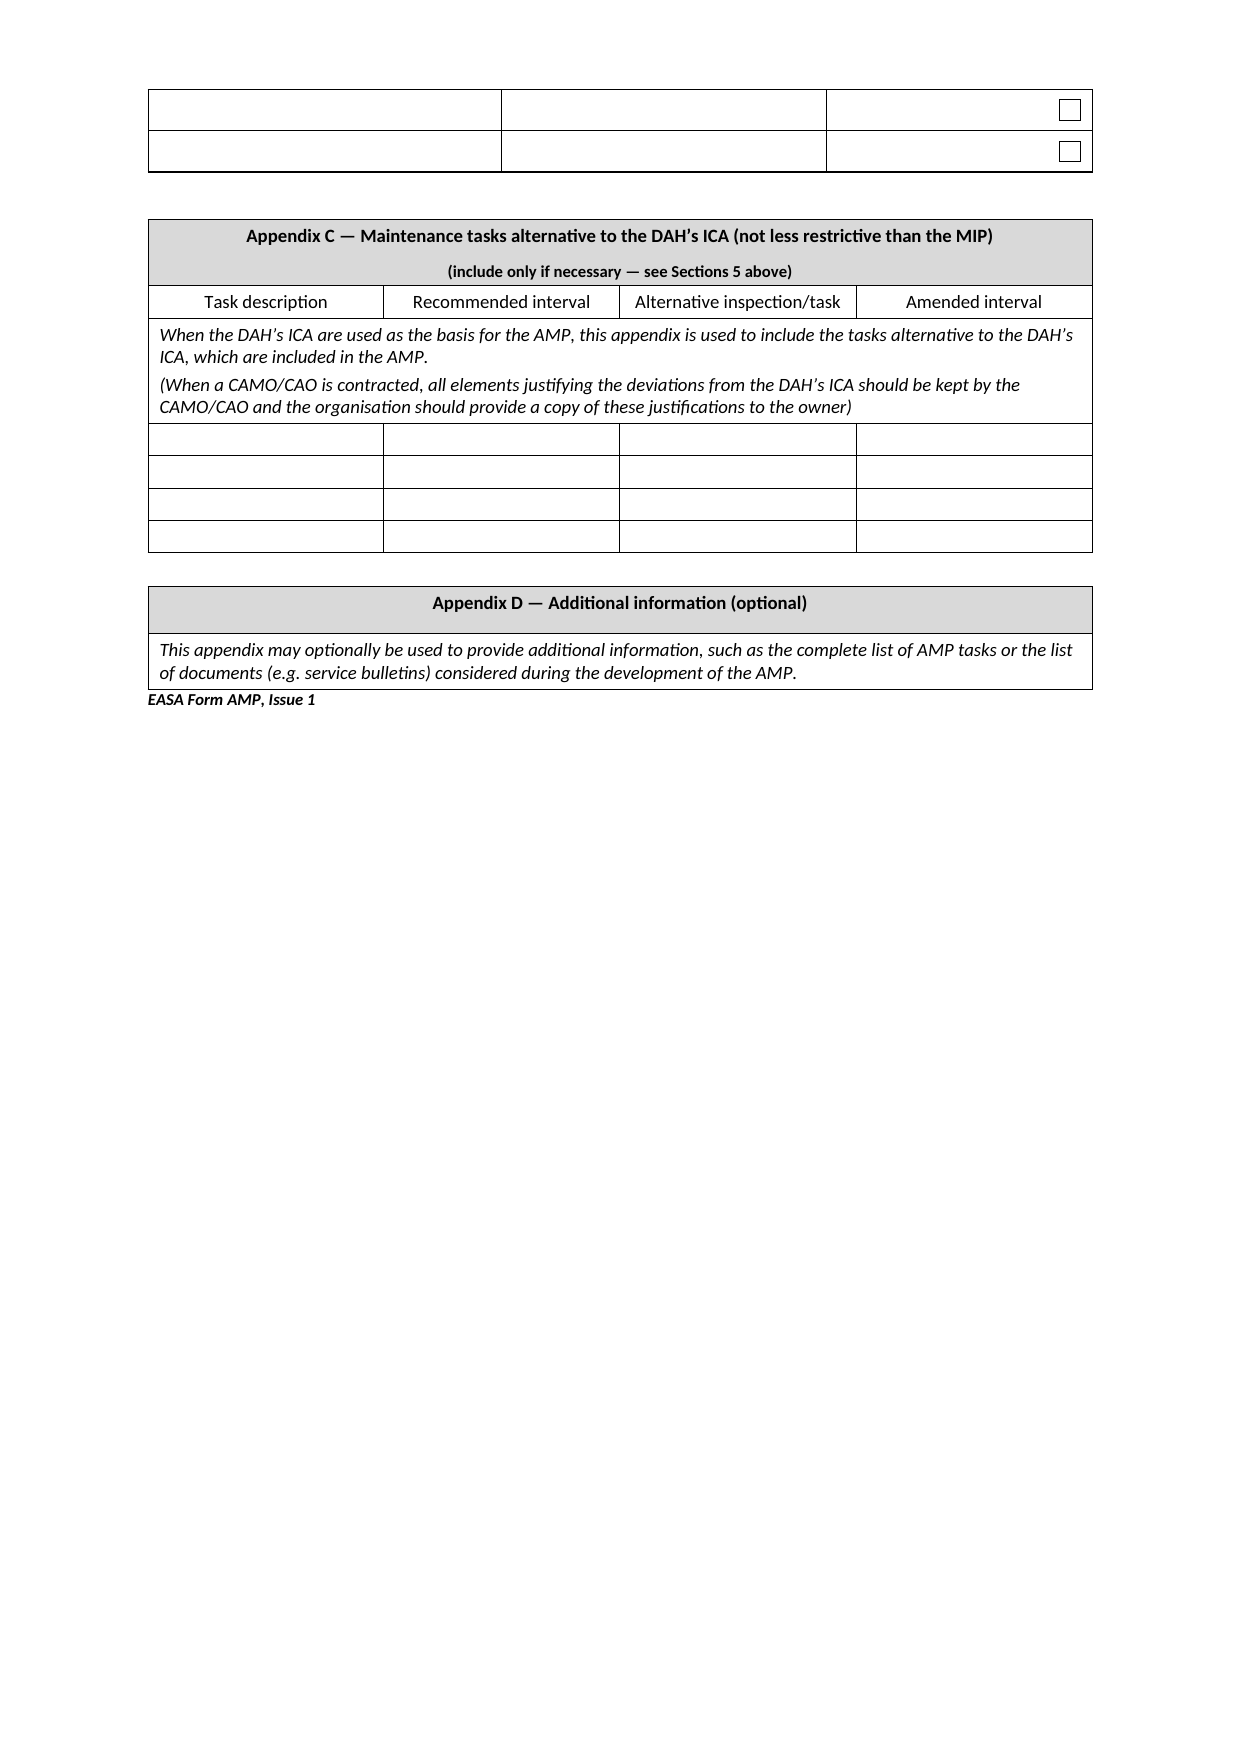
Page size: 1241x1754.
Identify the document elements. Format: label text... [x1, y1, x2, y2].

table_cell Alternative inspection/task [620, 286, 856, 318]
table_cell [620, 424, 856, 455]
table_cell This appendix may optionally be used to provide additional information, such as the complete list of AMP tasks or the list of documents (e.g. service bulletins) considered during the development of the AMP. [149, 634, 1092, 688]
table_cell [857, 521, 1092, 552]
table_cell [857, 489, 1092, 520]
table_cell Amended interval [857, 286, 1092, 318]
table_cell [149, 131, 501, 171]
table_cell [149, 90, 501, 130]
table_cell [857, 424, 1092, 455]
table_cell [149, 424, 383, 455]
table_cell [620, 521, 856, 552]
table_cell [149, 489, 383, 520]
table_cell [827, 131, 1092, 171]
table_header Appendix C — Maintenance tasks alternative to the DAH’s ICA (not less restrictive than the MIP) (include only if necessary — see Sections 5 above) [149, 220, 1092, 285]
text EASA Form AMP, Issue 1 [148, 690, 1093, 710]
table_cell [149, 456, 383, 487]
table_cell [502, 90, 826, 130]
table_cell [857, 456, 1092, 487]
table_cell [502, 131, 826, 171]
table_cell [384, 521, 619, 552]
table_cell [620, 489, 856, 520]
table_cell Task description [149, 286, 383, 318]
table_cell Recommended interval [384, 286, 619, 318]
table_cell [620, 456, 856, 487]
table_cell [384, 456, 619, 487]
table_cell [827, 90, 1092, 130]
table_cell When the DAH’s ICA are used as the basis for the AMP, this appendix is used to include the tasks alternative to the DAH’s ICA, which are included in the AMP. (When a CAMO/CAO is contracted, all elements justifying the deviations from the DAH’s ICA should be kept by the CAMO/CAO and the organisation should provide a copy of these justifications to the owner) [149, 319, 1092, 423]
table_cell [149, 521, 383, 552]
table_header Appendix D — Additional information (optional) [149, 587, 1092, 633]
table_cell [384, 424, 619, 455]
table_cell [384, 489, 619, 520]
